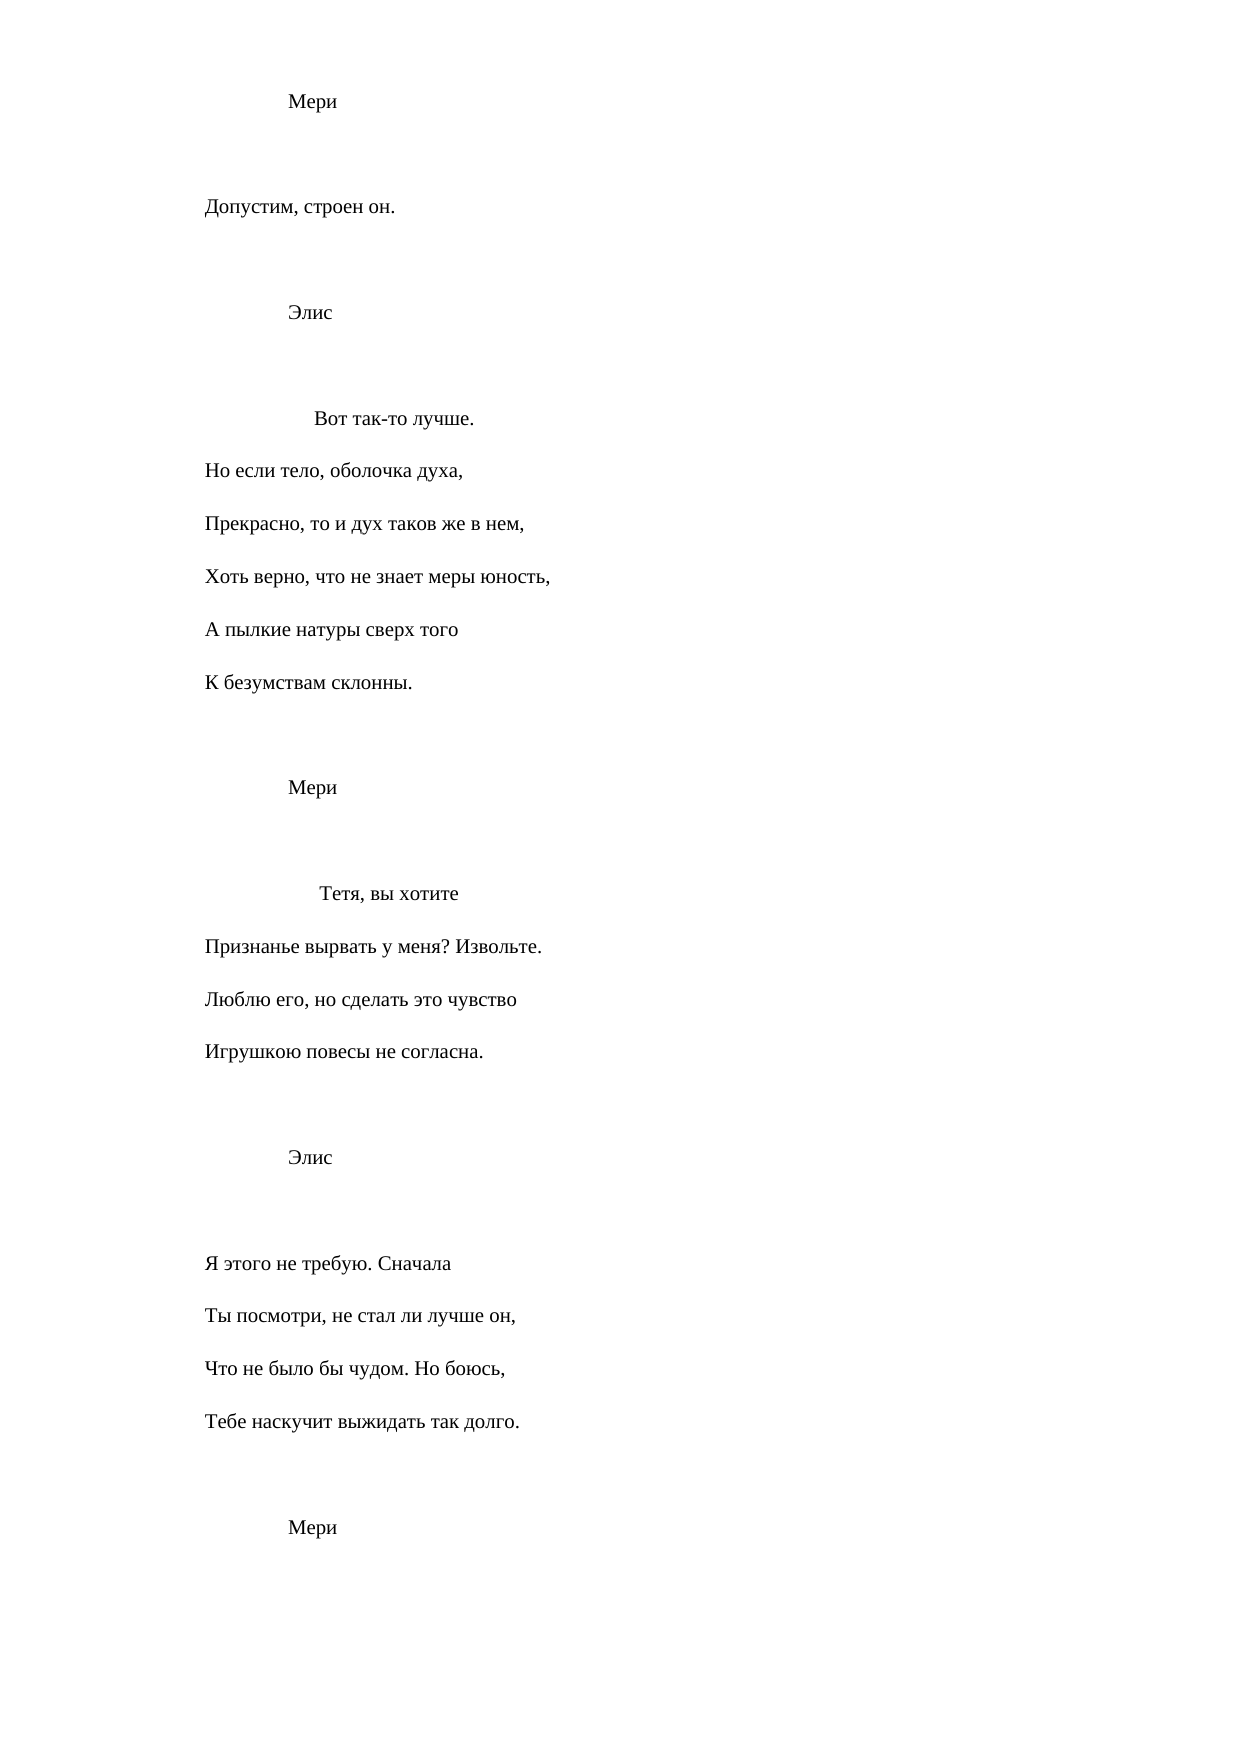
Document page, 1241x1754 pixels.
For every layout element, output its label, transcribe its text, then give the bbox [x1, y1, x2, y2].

text Люблю его, но сделать это чувство [100, 986, 1146, 1039]
text Вот так-то лучше. [100, 406, 1146, 458]
text Что не было бы чудом. Но боюсь, [100, 1356, 1146, 1409]
text Тебе наскучит выжидать так долго. [100, 1409, 1146, 1462]
text Признанье вырвать у меня? Извольте. [100, 934, 1146, 986]
text Мери [100, 1514, 1146, 1567]
text Мери [100, 89, 1146, 141]
text Но если тело, оболочка духа, [100, 458, 1146, 511]
text Элис [100, 300, 1146, 353]
text Элис [100, 1145, 1146, 1198]
text Я этого не требую. Сначала [100, 1251, 1146, 1303]
text А пылкие натуры сверх того [100, 617, 1146, 669]
text Тетя, вы хотите [100, 881, 1146, 934]
text Хоть верно, что не знает меры юность, [100, 564, 1146, 617]
text Прекрасно, то и дух таков же в нем, [100, 511, 1146, 564]
text Игрушкою повесы не согласна. [100, 1039, 1146, 1092]
text Допустим, строен он. [100, 194, 1146, 247]
text Ты посмотри, не стал ли лучше он, [100, 1303, 1146, 1356]
text К безумствам склонны. [100, 669, 1146, 722]
text Мери [100, 775, 1146, 828]
